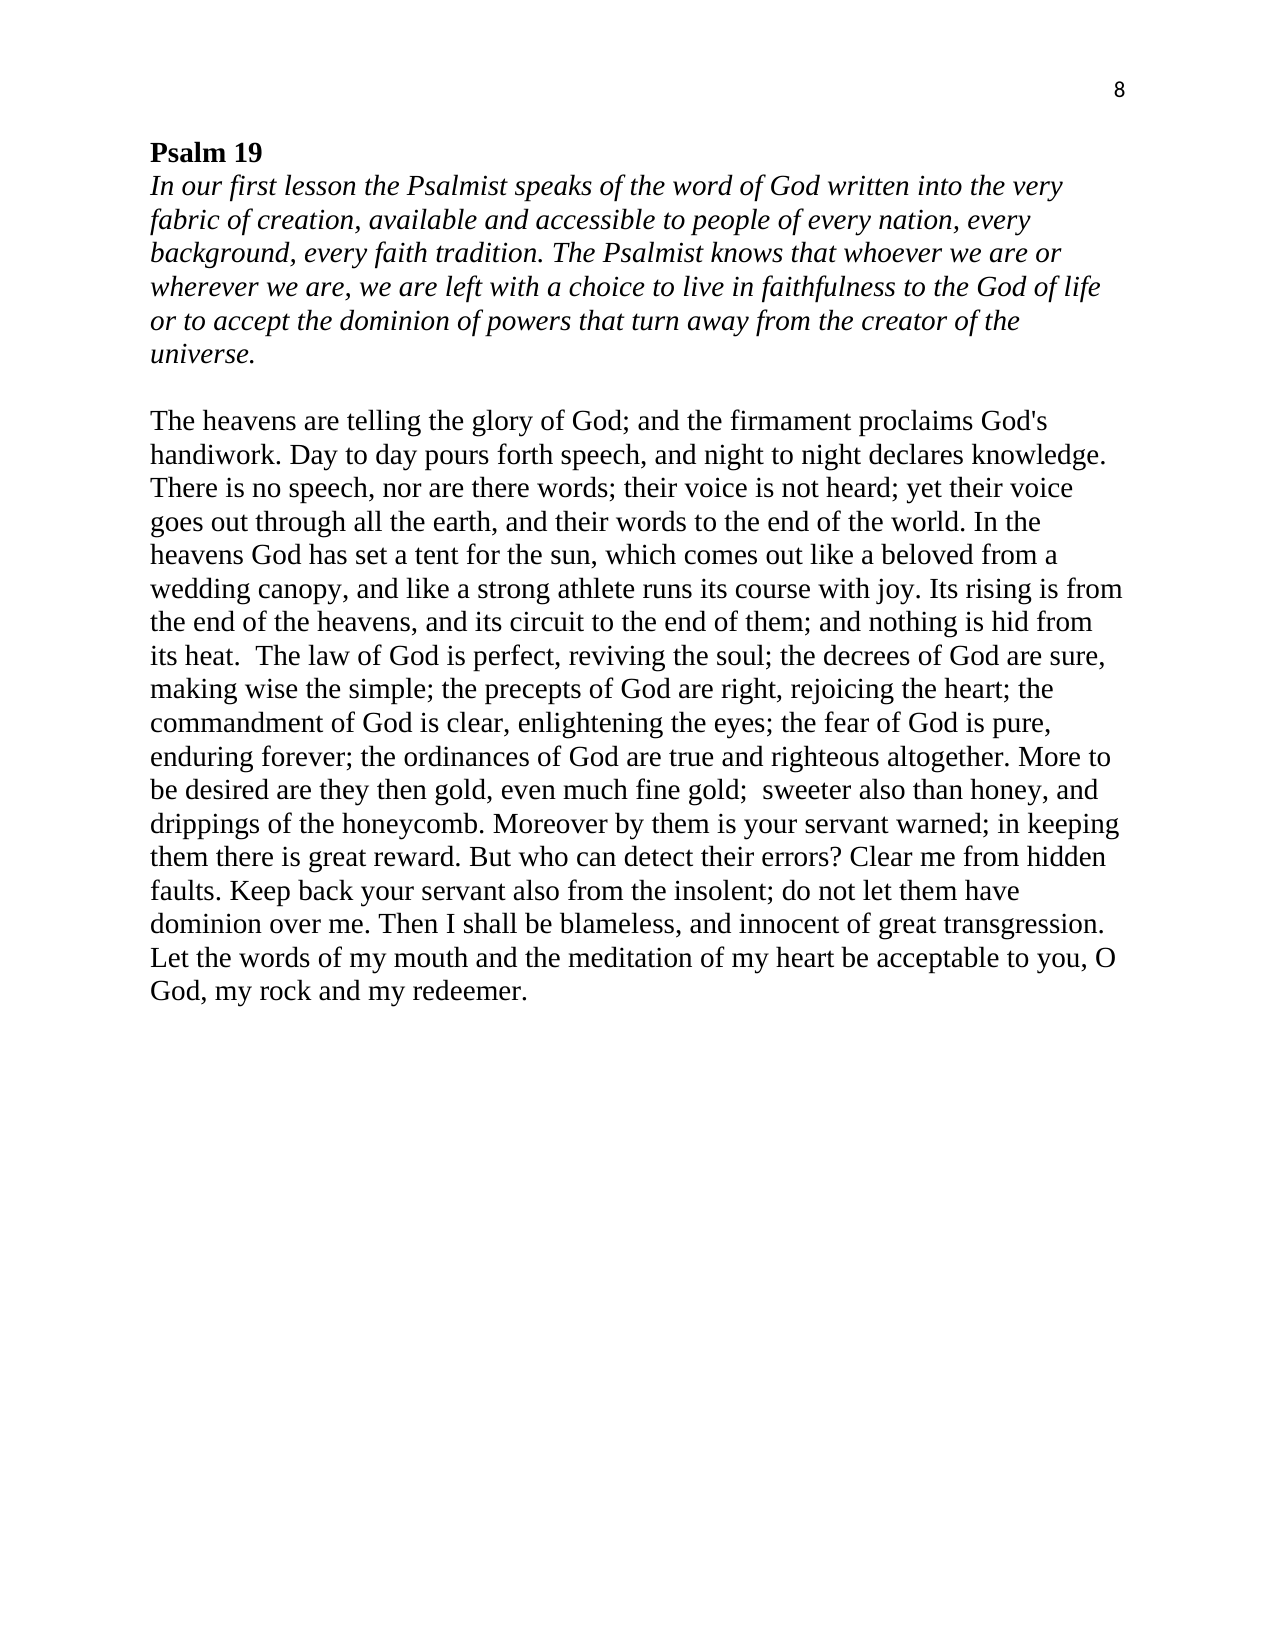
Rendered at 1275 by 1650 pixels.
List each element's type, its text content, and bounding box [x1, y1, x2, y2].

text The heavens are telling the glory of God; and the firmament proclaims God's handiwork. Day to day pours forth speech, and night to night declares knowledge. There is no speech, nor are there words; their voice is not heard; yet their voice goes out through all the earth, and their words to the end of the world. In the heavens God has set a tent for the sun, which comes out like a beloved from a wedding canopy, and like a strong athlete runs its course with joy. Its rising is from the end of the heavens, and its circuit to the end of them; and nothing is hid from its heat. The law of God is perfect, reviving the soul; the decrees of God are sure, making wise the simple; the precepts of God are right, rejoicing the heart; the commandment of God is clear, enlightening the eyes; the fear of God is pure, enduring forever; the ordinances of God are true and righteous altogether. More to be desired are they then gold, even much fine gold; sweeter also than honey, and drippings of the honeycomb. Moreover by them is your servant warned; in keeping them there is great reward. But who can detect their errors? Clear me from hidden faults. Keep back your servant also from the insolent; do not let them have dominion over me. Then I shall be blameless, and innocent of great transgression. Let the words of my mouth and the meditation of my heart be acceptable to you, O God, my rock and my redeemer. [150, 370, 1125, 1035]
text In our first lesson the Psalmist speaks of the word of God written into the very fabric of creation, available and accessible to people of every nation, every background, every faith tradition. The Psalmist knows that whoever we are or wherever we are, we are left with a choice to live in faithfulness to the God of life or to accept the dominion of powers that turn away from the creator of the universe. [150, 168, 1125, 370]
text Psalm 19 [150, 135, 1125, 168]
